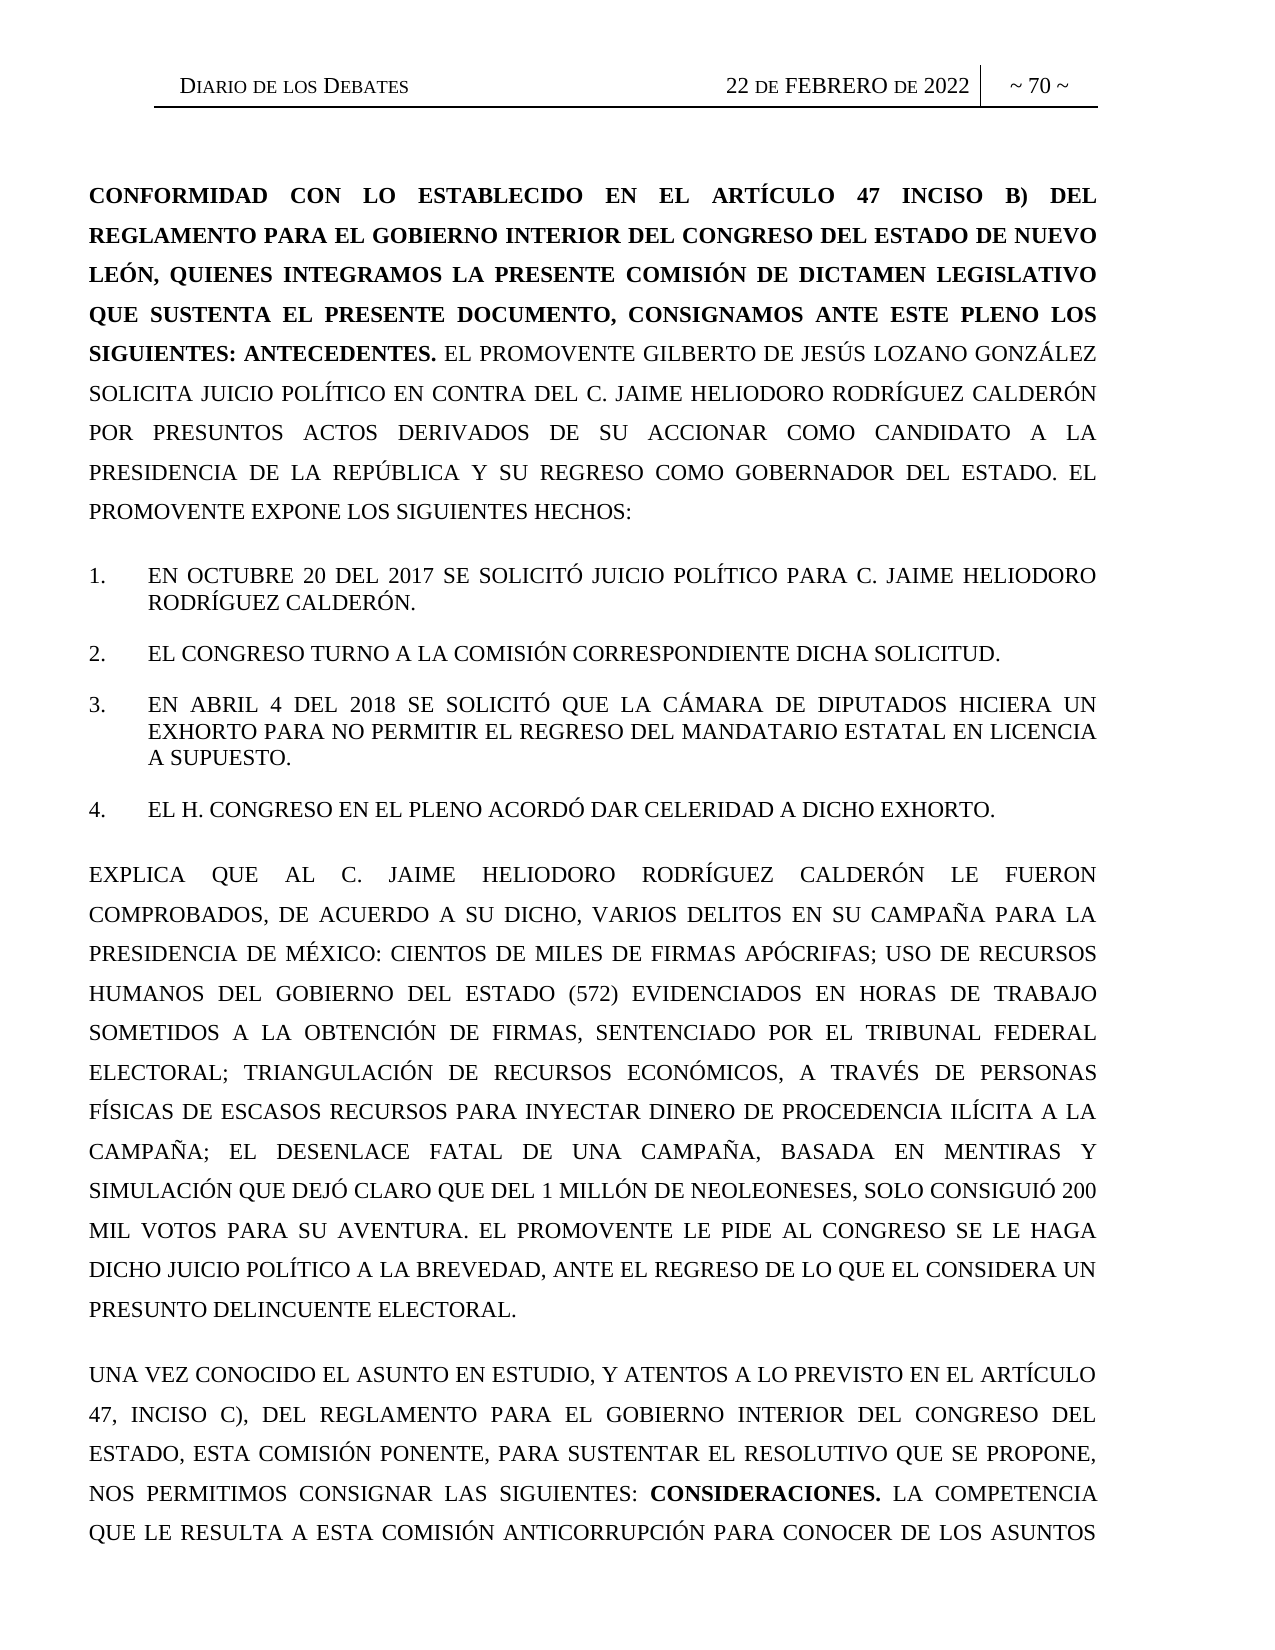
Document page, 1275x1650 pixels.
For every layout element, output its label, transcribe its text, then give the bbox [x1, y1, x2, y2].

list EN ABRIL 4 DEL 2018 SE SOLICITÓ QUE LA CÁMARA DE DIPUTADOS HICIERA UN EXHORTO PARA NO PERMITIR EL REGRESO DEL MANDATARIO ESTATAL EN LICENCIA A SUPUESTO. [89, 692, 1098, 771]
list EL H. CONGRESO EN EL PLENO ACORDÓ DAR CELERIDAD A DICHO EXHORTO. [89, 796, 1098, 822]
list EL CONGRESO TURNO A LA COMISIÓN CORRESPONDIENTE DICHA SOLICITUD. [89, 640, 1098, 667]
list EN OCTUBRE 20 DEL 2017 SE SOLICITÓ JUICIO POLÍTICO PARA C. JAIME HELIODORO RODRÍGUEZ CALDERÓN. [89, 562, 1098, 615]
text EXPLICA QUE AL C. JAIME HELIODORO RODRÍGUEZ CALDERÓN LE FUERON COMPROBADOS, DE ACUERDO A SU DICHO, VARIOS DELITOS EN SU CAMPAÑA PARA LA PRESIDENCIA DE MÉXICO: CIENTOS DE MILES DE FIRMAS APÓCRIFAS; USO DE RECURSOS HUMANOS DEL GOBIERNO DEL ESTADO (572) EVIDENCIADOS EN HORAS DE TRABAJO SOMETIDOS A LA OBTENCIÓN DE FIRMAS, SENTENCIADO POR EL TRIBUNAL FEDERAL ELECTORAL; TRIANGULACIÓN DE RECURSOS ECONÓMICOS, A TRAVÉS DE PERSONAS FÍSICAS DE ESCASOS RECURSOS PARA INYECTAR DINERO DE PROCEDENCIA ILÍCITA A LA CAMPAÑA; EL DESENLACE FATAL DE UNA CAMPAÑA, BASADA EN MENTIRAS Y SIMULACIÓN QUE DEJÓ CLARO QUE DEL 1 MILLÓN DE NEOLEONESES, SOLO CONSIGUIÓ 200 MIL VOTOS PARA SU AVENTURA. EL PROMOVENTE LE PIDE AL CONGRESO SE LE HAGA DICHO JUICIO POLÍTICO A LA BREVEDAD, ANTE EL REGRESO DE LO QUE EL CONSIDERA UN PRESUNTO DELINCUENTE ELECTORAL. [89, 861, 1098, 1322]
